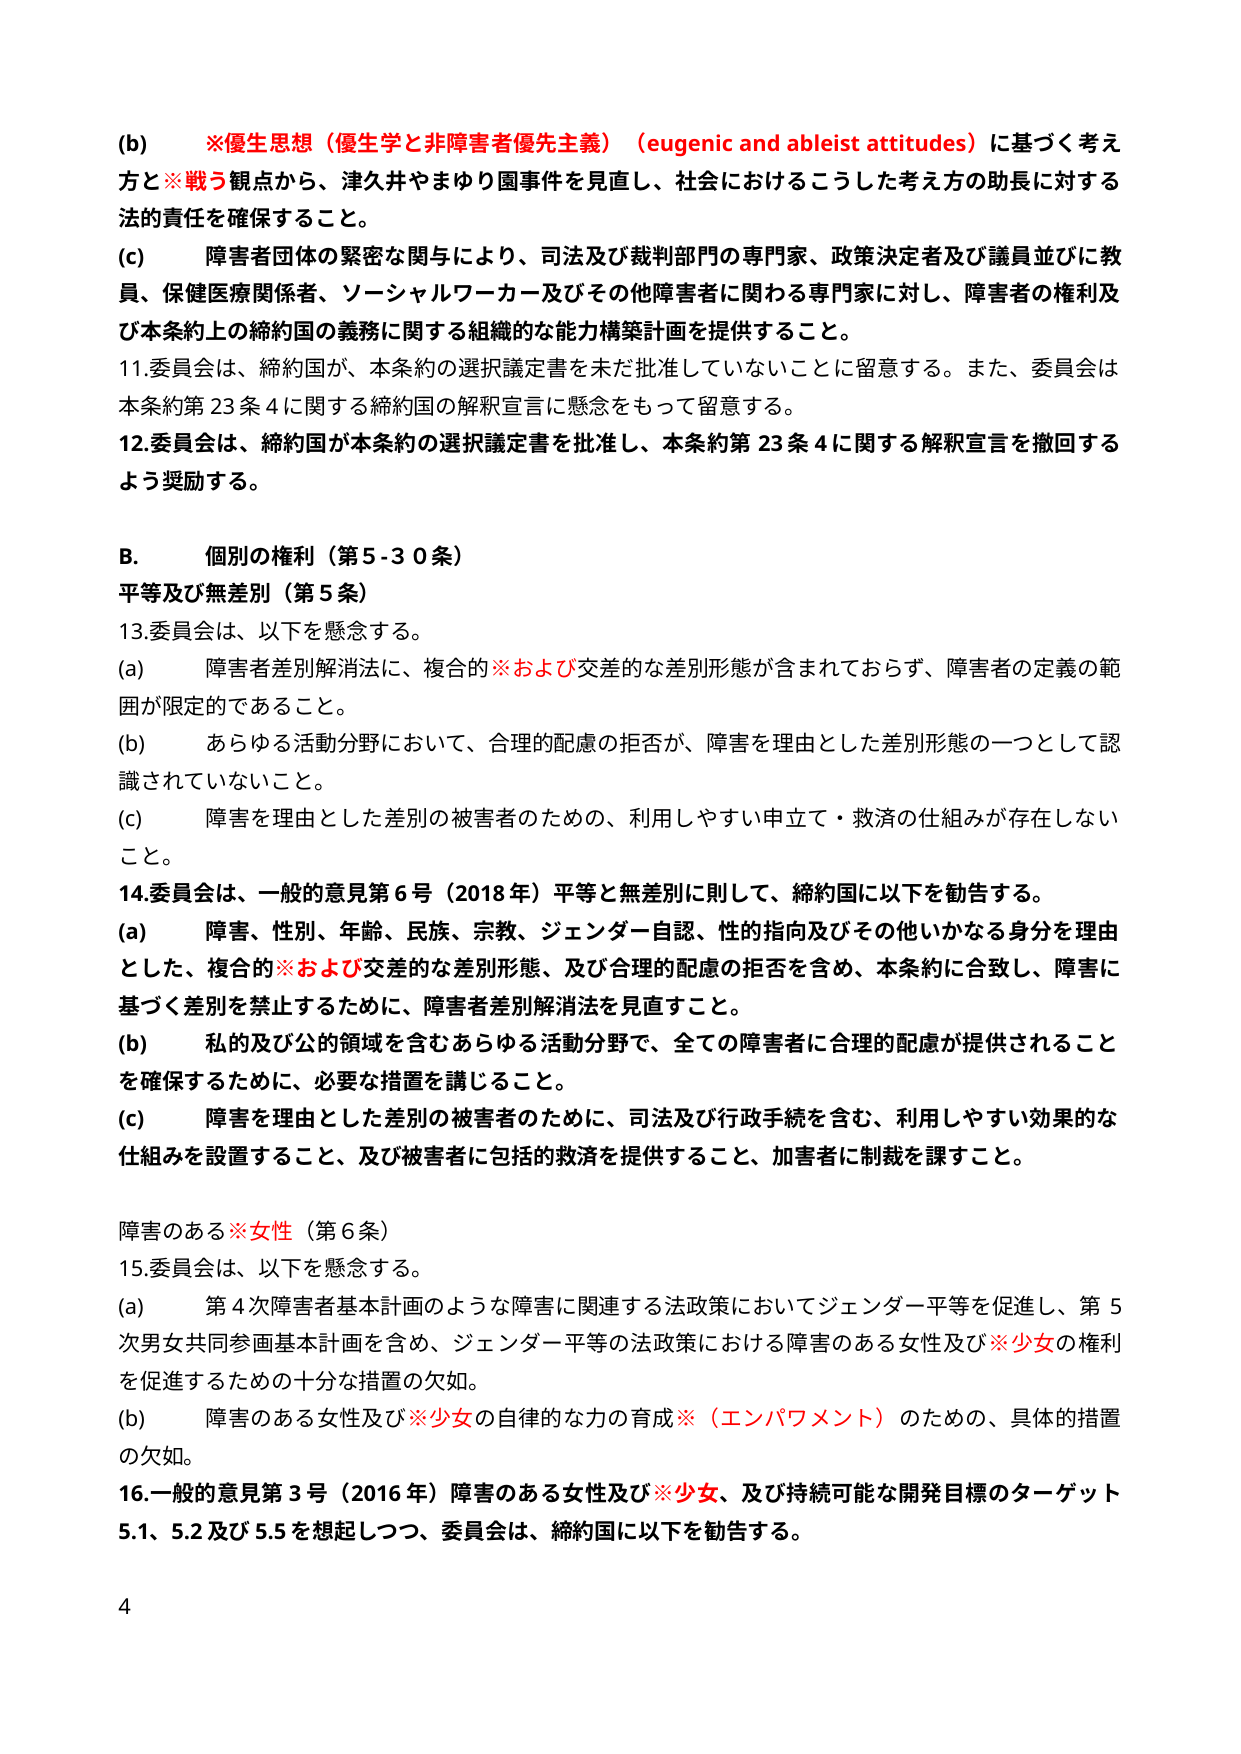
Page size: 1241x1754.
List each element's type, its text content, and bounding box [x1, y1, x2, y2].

text 平等及び無差別（第５条） [118, 573, 1122, 611]
text (c) 障害を理由とした差別の被害者のために、司法及び行政手続を含む、利用しやすい効果的な仕組みを設置すること、及び被害者に包括的救済を提供すること、加害者に制裁を課すこと。 [118, 1098, 1122, 1173]
text (c) 障害者団体の緊密な関与により、司法及び裁判部門の専門家、政策決定者及び議員並びに教員、保健医療関係者、ソーシャルワーカー及びその他障害者に関わる専門家に対し、障害者の権利及び本条約上の締約国の義務に関する組織的な能力構築計画を提供すること。 [118, 236, 1122, 348]
text 12.委員会は、締約国が本条約の選択議定書を批准し、本条約第23条4に関する解釈宣言を撤回するよう奨励する。 [118, 423, 1122, 498]
text 13.委員会は、以下を懸念する。 [118, 611, 1122, 648]
text 16.一般的意見第3号（2016年）障害のある女性及び※少女、及び持続可能な開発目標のターゲット5.1、5.2及び5.5を想起しつつ、委員会は、締約国に以下を勧告する。 [118, 1473, 1122, 1548]
text 障害のある※女性（第６条） [118, 1211, 1122, 1248]
text (b) ※優生思想（優生学と非障害者優先主義）（eugenic and ableist attitudes）に基づく考え方と※戦う観点から、津久井やまゆり園事件を見直し、社会におけるこうした考え方の助長に対する法的責任を確保すること。 [118, 123, 1122, 236]
text 11.委員会は、締約国が、本条約の選択議定書を未だ批准していないことに留意する。また、委員会は本条約第23条4に関する締約国の解釈宣言に懸念をもって留意する。 [118, 348, 1122, 423]
text 14.委員会は、一般的意見第6号（2018年）平等と無差別に則して、締約国に以下を勧告する。 [118, 873, 1122, 911]
text (b) 私的及び公的領域を含むあらゆる活動分野で、全ての障害者に合理的配慮が提供されることを確保するために、必要な措置を講じること。 [118, 1023, 1122, 1098]
text (a) 障害、性別、年齢、民族、宗教、ジェンダー自認、性的指向及びその他いかなる身分を理由とした、複合的※および交差的な差別形態、及び合理的配慮の拒否を含め、本条約に合致し、障害に基づく差別を禁止するために、障害者差別解消法を見直すこと。 [118, 911, 1122, 1023]
text (b) 障害のある女性及び※少女の自律的な力の育成※（エンパワメント）のための、具体的措置の欠如。 [118, 1398, 1122, 1473]
text (c) 障害を理由とした差別の被害者のための、利用しやすい申立て・救済の仕組みが存在しないこと。 [118, 798, 1122, 873]
text (a) 第4次障害者基本計画のような障害に関連する法政策においてジェンダー平等を促進し、第5次男女共同参画基本計画を含め、ジェンダー平等の法政策における障害のある女性及び※少女の権利を促進するための十分な措置の欠如。 [118, 1286, 1122, 1398]
text B. 個別の権利（第５-３０条） [118, 536, 1122, 573]
text 15.委員会は、以下を懸念する。 [118, 1248, 1122, 1286]
text (b) あらゆる活動分野において、合理的配慮の拒否が、障害を理由とした差別形態の一つとして認識されていないこと。 [118, 723, 1122, 798]
text (a) 障害者差別解消法に、複合的※および交差的な差別形態が含まれておらず、障害者の定義の範囲が限定的であること。 [118, 648, 1122, 723]
